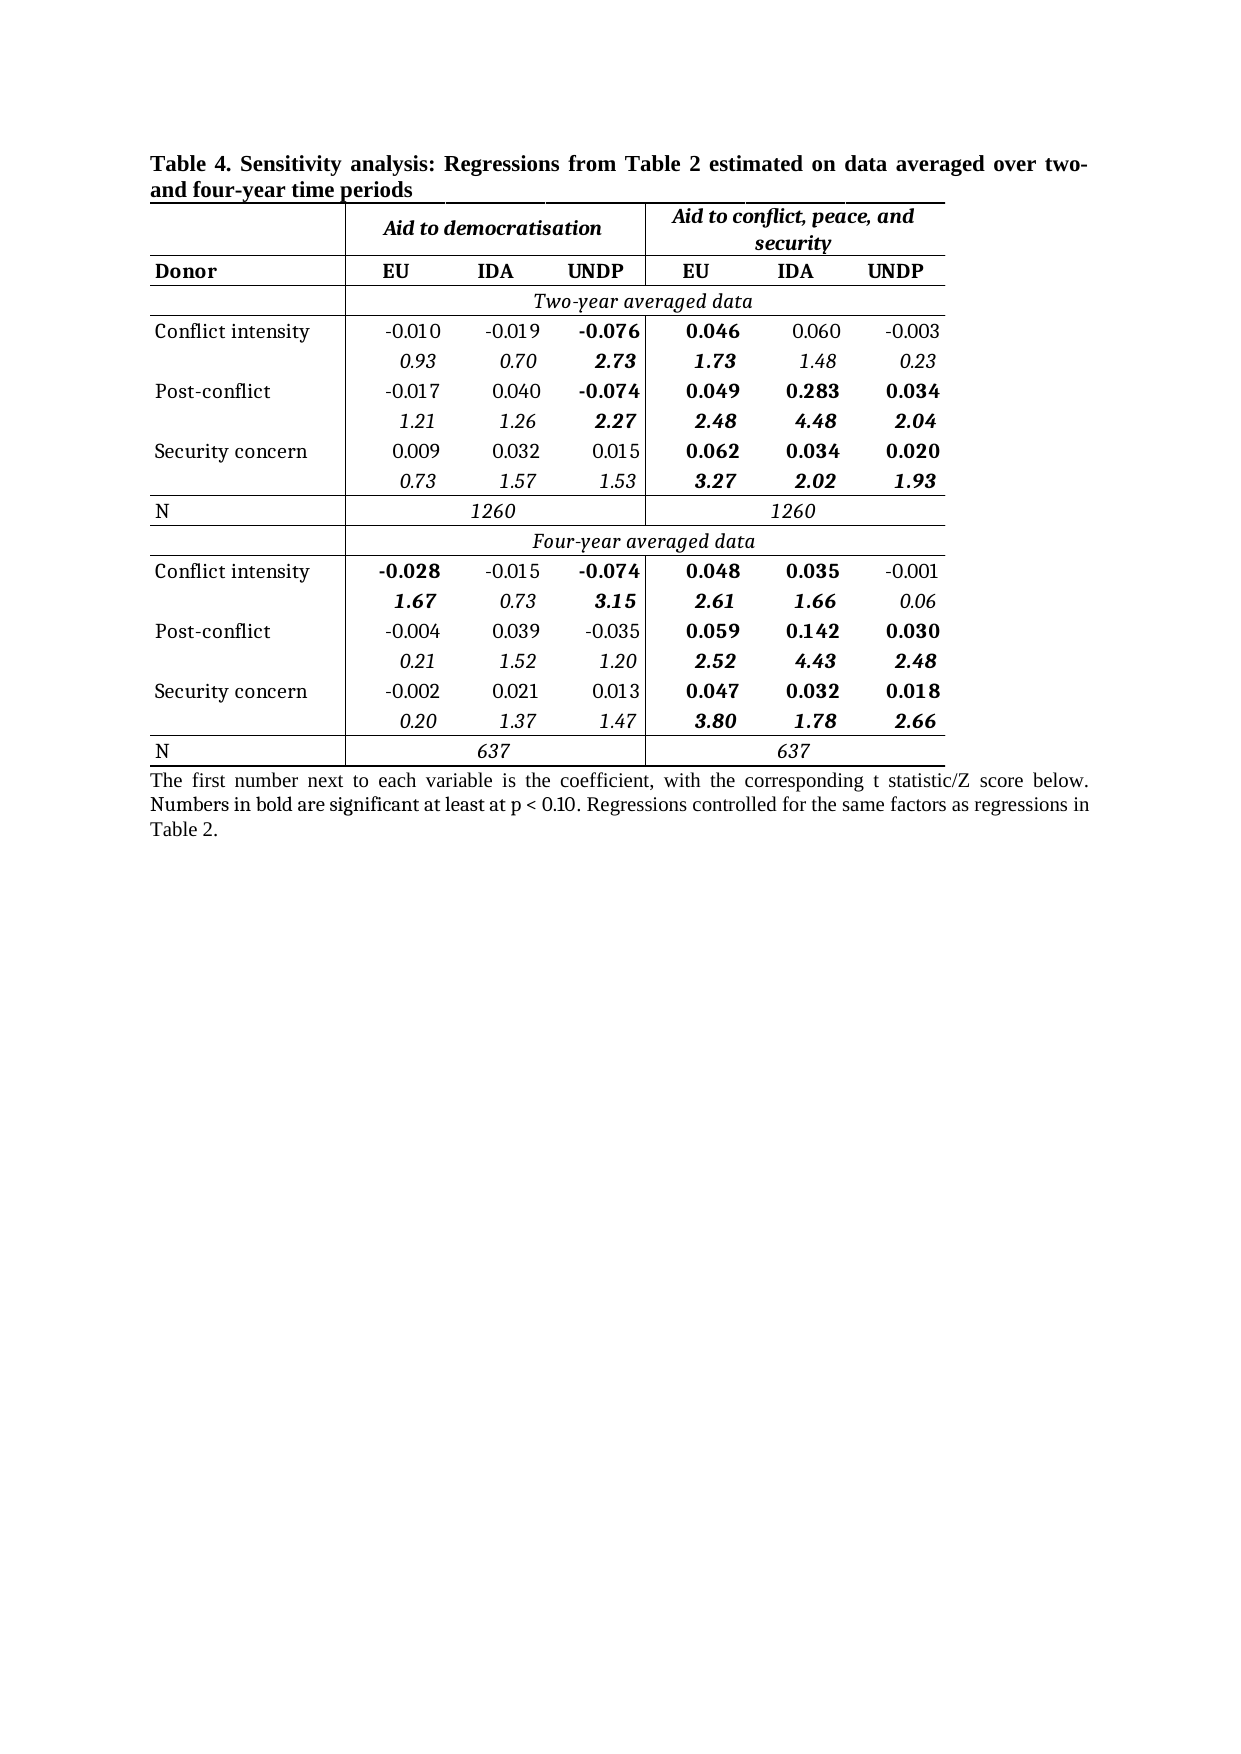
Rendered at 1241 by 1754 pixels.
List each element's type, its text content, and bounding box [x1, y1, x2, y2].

text The first number next to each variable is the coefficient, with the corresponding t statistic/Z score below. Numbers in bold are significant at least at p < 0.10. Regressions controlled for the same factors as regressions in Table 2. [150, 768, 1090, 841]
text Table 4. Sensitivity analysis: Regressions from Table 2 estimated on data averaged over two- and four-year time periods [150, 150, 1090, 203]
